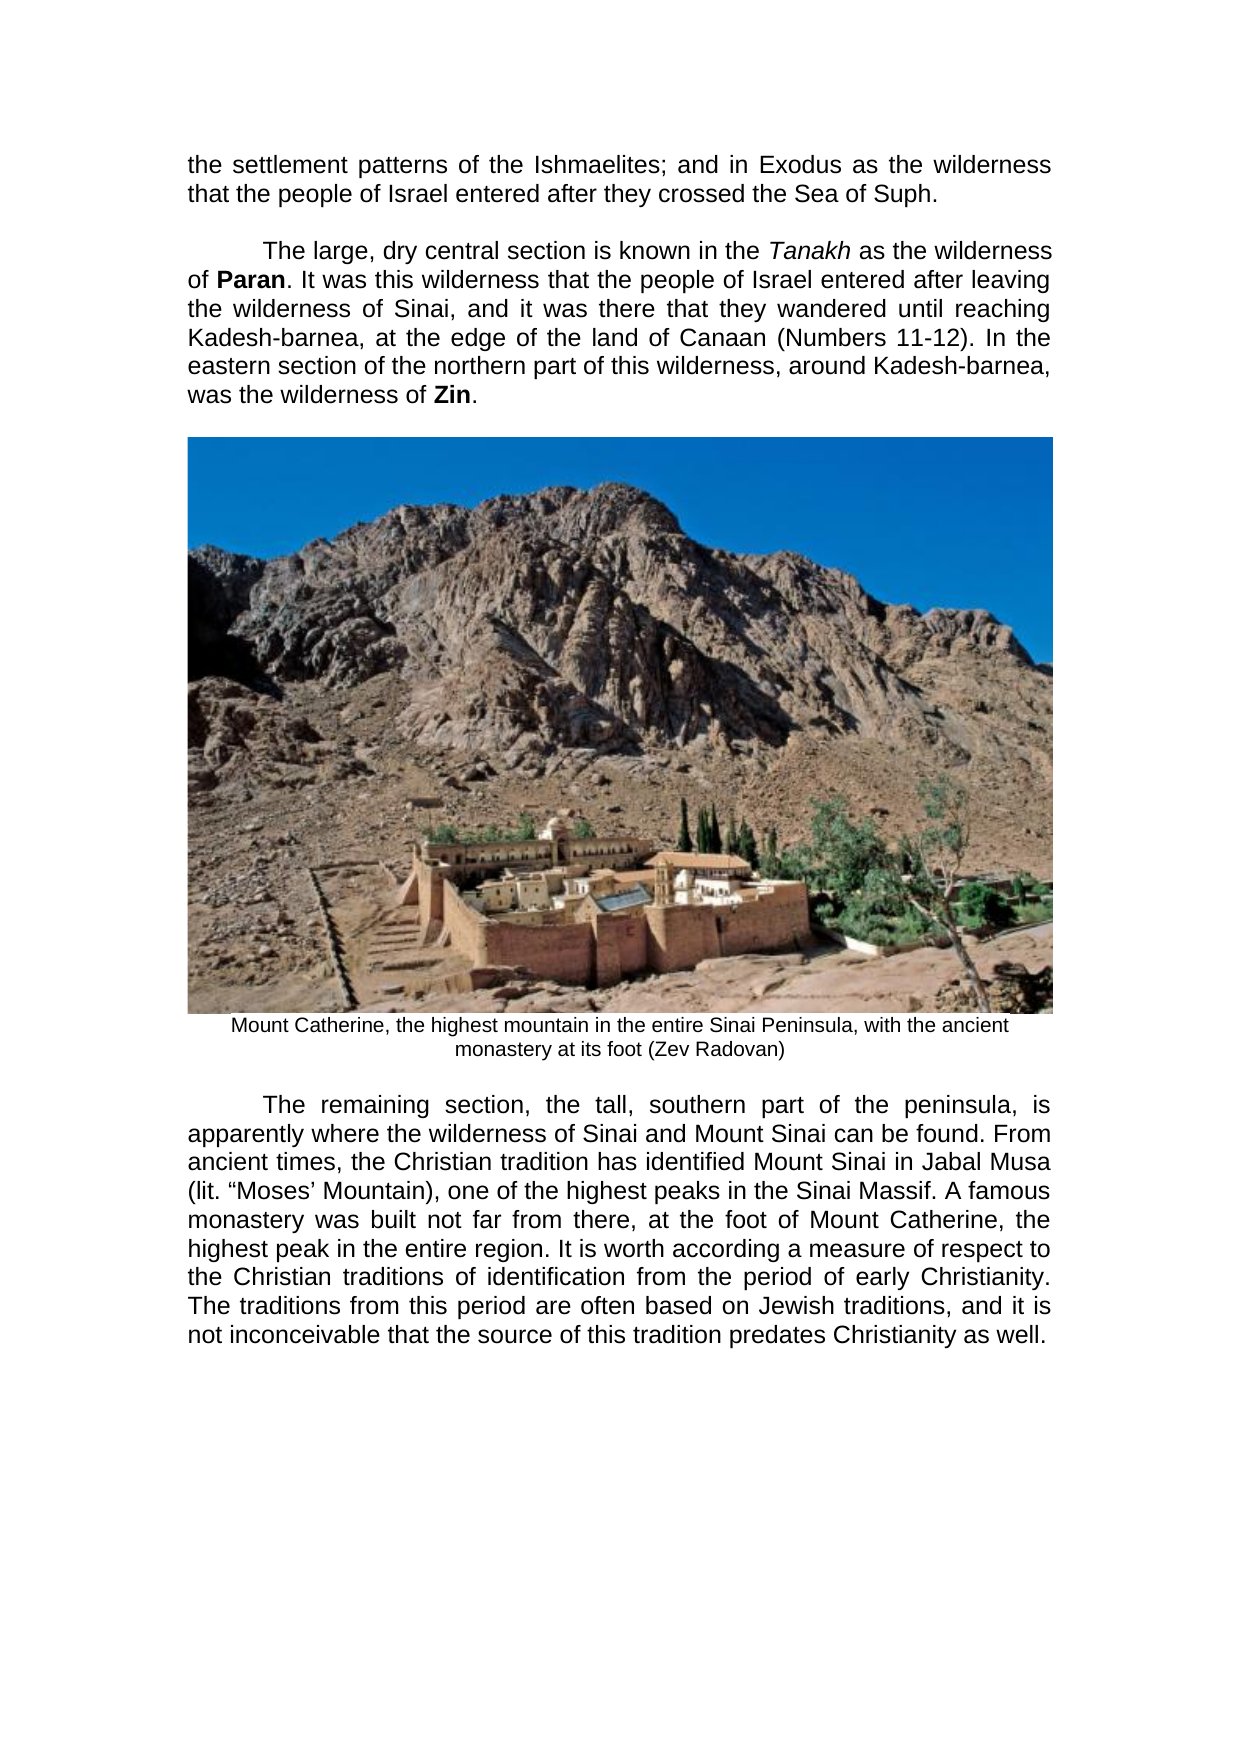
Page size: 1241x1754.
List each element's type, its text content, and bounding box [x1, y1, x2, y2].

text Mount Catherine, the highest mountain in the entire Sinai Peninsula, with the ancient monastery at its foot (Zev Radovan) [187, 1014, 455, 1061]
picture [187, 437, 1053, 1014]
text The large, dry central section is known in the Tanakh as the wilderness of Paran. It was this wilderness that the people of Israel entered after leaving the wilderness of Sinai, and it was there that they wandered until reaching Kadesh-barnea, at the edge of the land of Canaan (Numbers 11-12). In the eastern section of the northern part of this wilderness, around Kadesh-barnea, was the wilderness of Zin. [187, 236, 1053, 409]
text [187, 150, 1053, 207]
text The remaining section, the tall, southern part of the peninsula, is apparently where the wilderness of Sinai and Mount Sinai can be found. From ancient times, the Christian tradition has identified Mount Sinai in Jabal Musa (lit. “Moses’ Mountain), one of the highest peaks in the Sinai Massif. A famous monastery was built not far from there, at the foot of Mount Catherine, the highest peak in the entire region. It is worth according a measure of respect to the Christian traditions of identification from the period of early Christianity. The traditions from this period are often based on Jewish traditions, and it is not inconceivable that the source of this tradition predates Christianity as well. [187, 1090, 1053, 1348]
text Mount Catherine, the highest mountain in the entire Sinai Peninsula, with the ancient monastery at its foot (Zev Radovan) [786, 1014, 1053, 1061]
